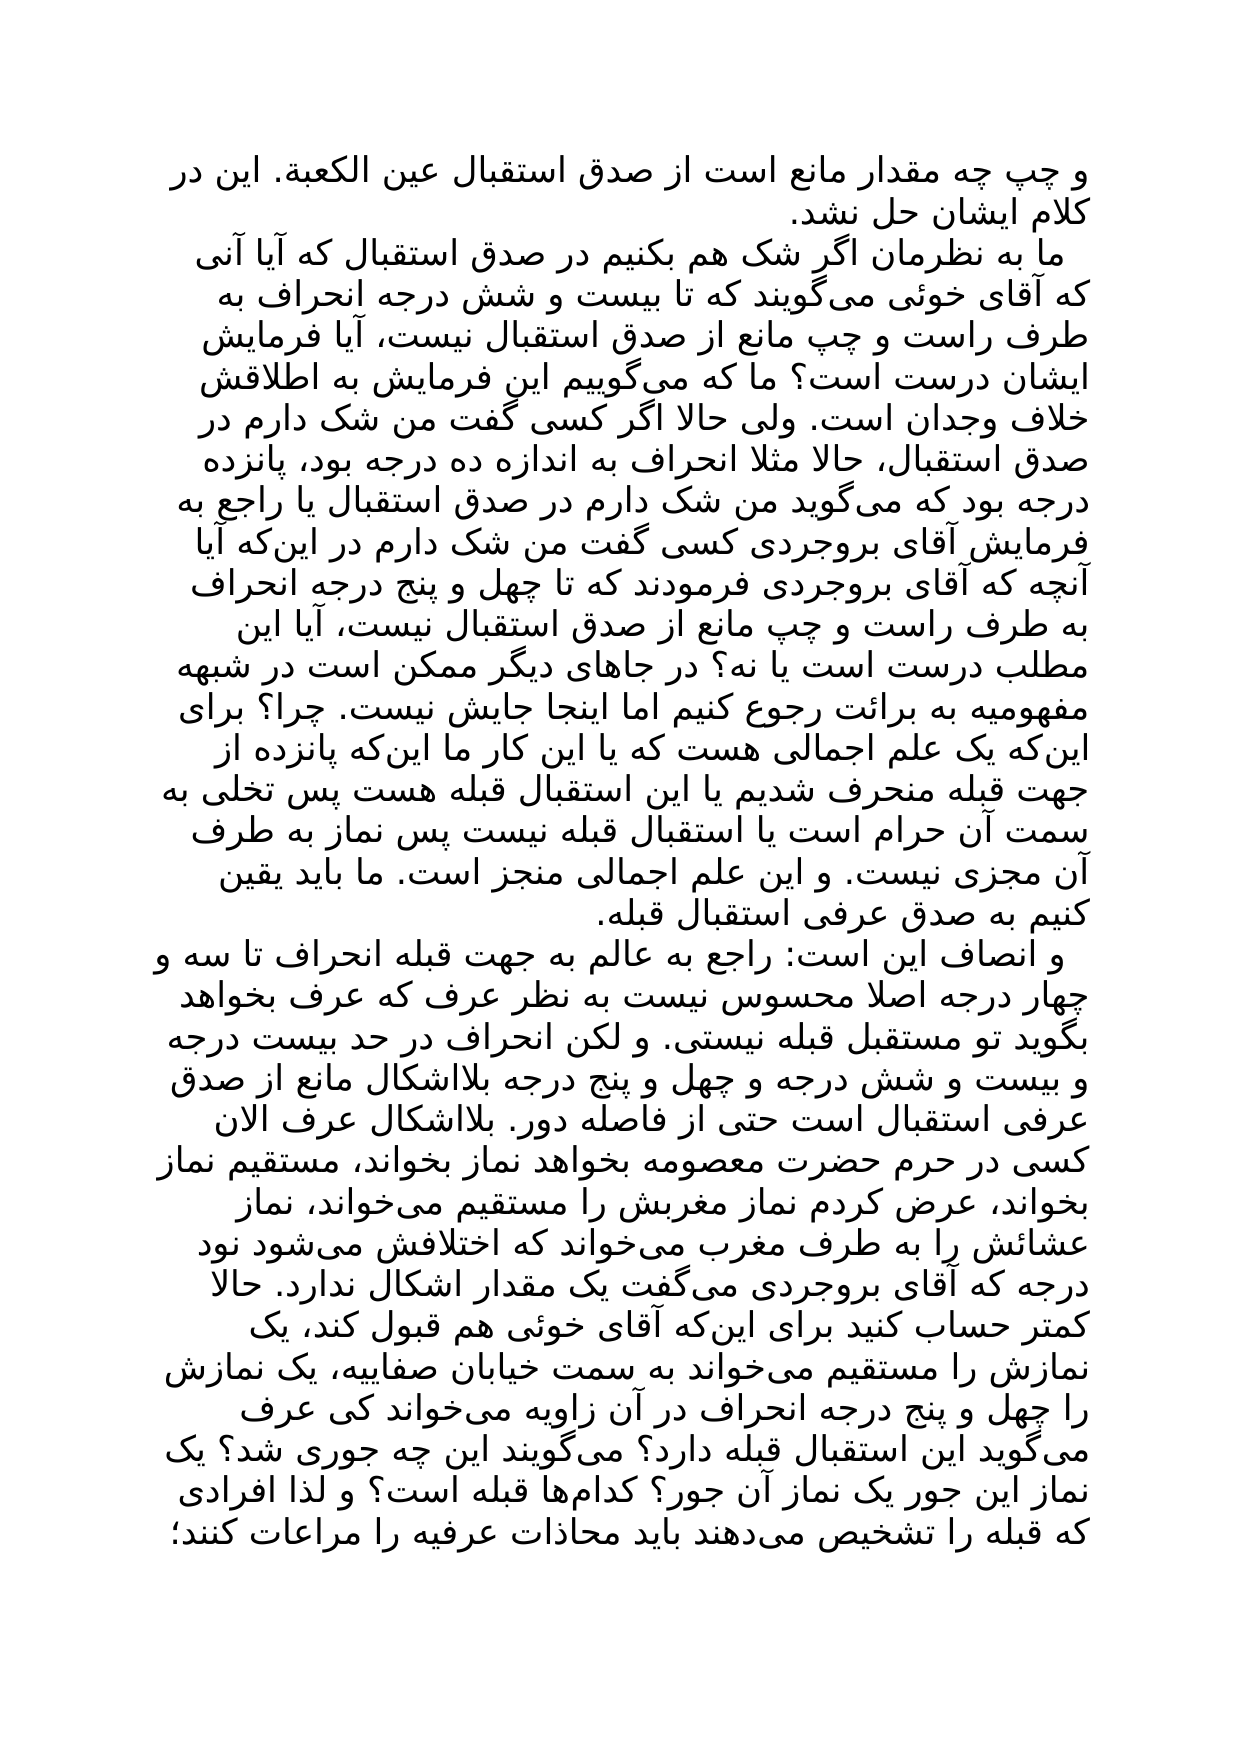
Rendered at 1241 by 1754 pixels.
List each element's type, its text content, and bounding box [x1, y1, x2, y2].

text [150, 934, 1090, 1552]
text ما به نظرمان اگر شک هم بکنیم در صدق استقبال که آیا آنی که آقای خوئی می‌‌گویند که تا بیست و شش درجه انحراف به طرف راست و چپ مانع از صدق استقبال نیست، آیا فرمایش ایشان درست است؟ ما که می‌‌گوییم این فرمایش به اطلاقش خلاف وجدان است. ولی حالا اگر کسی گفت من شک دارم در صدق استقبال، حالا مثلا انحراف به اندازه ده درجه بود، ‌پانزده درجه بود که می‌‌گوید من شک دارم در صدق استقبال یا راجع به فرمایش آقای بروجردی کسی گفت من شک دارم در این‌که آیا آنچه که آقای بروجردی فرمودند که تا چهل و پنج درجه انحراف به طرف راست و چپ مانع از صدق استقبال نیست، آیا این مطلب درست است یا نه؟ در جاهای دیگر ممکن است در شبهه مفهومیه به برائت رجوع کنیم اما اینجا جایش نیست. چرا؟ برای این‌که یک علم اجمالی هست که یا این کار ما این‌که پانزده از جهت قبله منحرف شدیم یا این استقبال قبله هست پس تخلی به سمت آن حرام است یا استقبال قبله نیست پس نماز به طرف آن مجزی نیست. و این علم اجمالی منجز است. ما باید یقین کنیم به صدق عرفی استقبال قبله. [150, 232, 1090, 934]
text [150, 150, 1090, 232]
